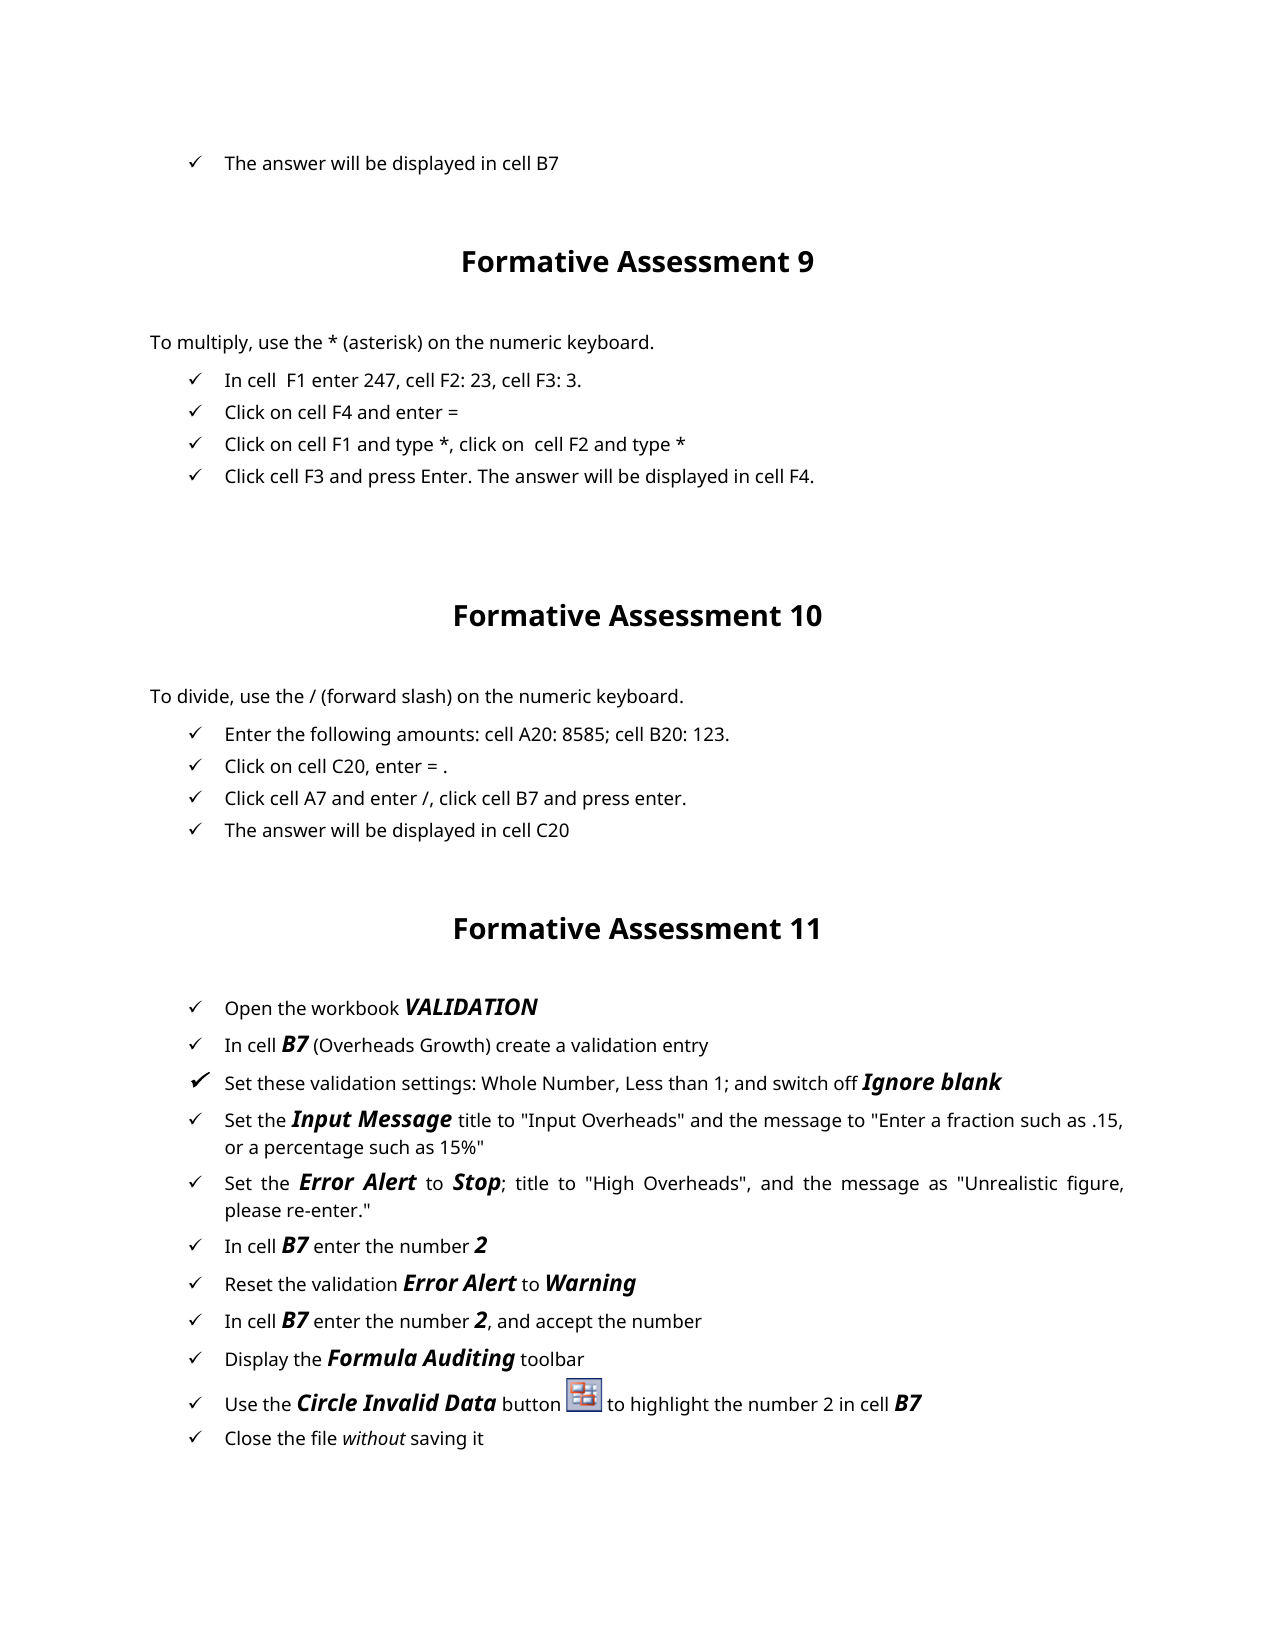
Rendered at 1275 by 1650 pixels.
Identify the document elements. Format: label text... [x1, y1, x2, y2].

text To divide, use the / (forward slash) on the numeric keyboard. [150, 684, 1125, 709]
picture [566, 1378, 603, 1412]
list Set these validation settings: Whole Number, Less than 1; and switch off Ignore blank [187, 1065, 1125, 1097]
list Display the Formula Auditing toolbar [187, 1341, 1125, 1373]
list Enter the following amounts: cell A20: 8585; cell B20: 123. [187, 722, 1125, 747]
list Click cell F3 and press Enter. The answer will be displayed in cell F4. [187, 463, 1125, 488]
text Formative Assessment 9 [150, 241, 1125, 281]
list Click on cell F4 and enter = [187, 399, 1125, 425]
list Close the file without saving it [187, 1425, 1125, 1450]
list In cell B7 (Overheads Growth) create a validation entry [187, 1028, 1125, 1059]
list Open the workbook VALIDATION [187, 990, 1125, 1022]
text Formative Assessment 10 [150, 595, 1125, 635]
list In cell F1 enter 247, cell F2: 23, cell F3: 3. [187, 368, 1125, 393]
text To multiply, use the * (asterisk) on the numeric keyboard. [150, 330, 1125, 355]
list Click on cell F1 and type *, click on cell F2 and type * [187, 431, 1125, 457]
list The answer will be displayed in cell B7 [187, 150, 1125, 176]
list Use the Circle Invalid Data button to highlight the number 2 in cell B7 [187, 1379, 1125, 1418]
list Click on cell C20, enter = . [187, 753, 1125, 779]
list Set the Error Alert to Stop; title to "High Overheads", and the message as "Unrealistic figure, please re-enter." [187, 1166, 1125, 1223]
text Formative Assessment 11 [150, 908, 1125, 948]
list In cell B7 enter the number 2, and accept the number [187, 1304, 1125, 1335]
list Click cell A7 and enter /, click cell B7 and press enter. [187, 785, 1125, 811]
list The answer will be displayed in cell C20 [187, 817, 1125, 842]
list Set the Input Message title to "Input Overheads" and the message to "Enter a fraction such as .15, or a percentage such as 15%" [187, 1103, 1125, 1160]
list Reset the validation Error Alert to Warning [187, 1266, 1125, 1298]
list In cell B7 enter the number 2 [187, 1229, 1125, 1260]
